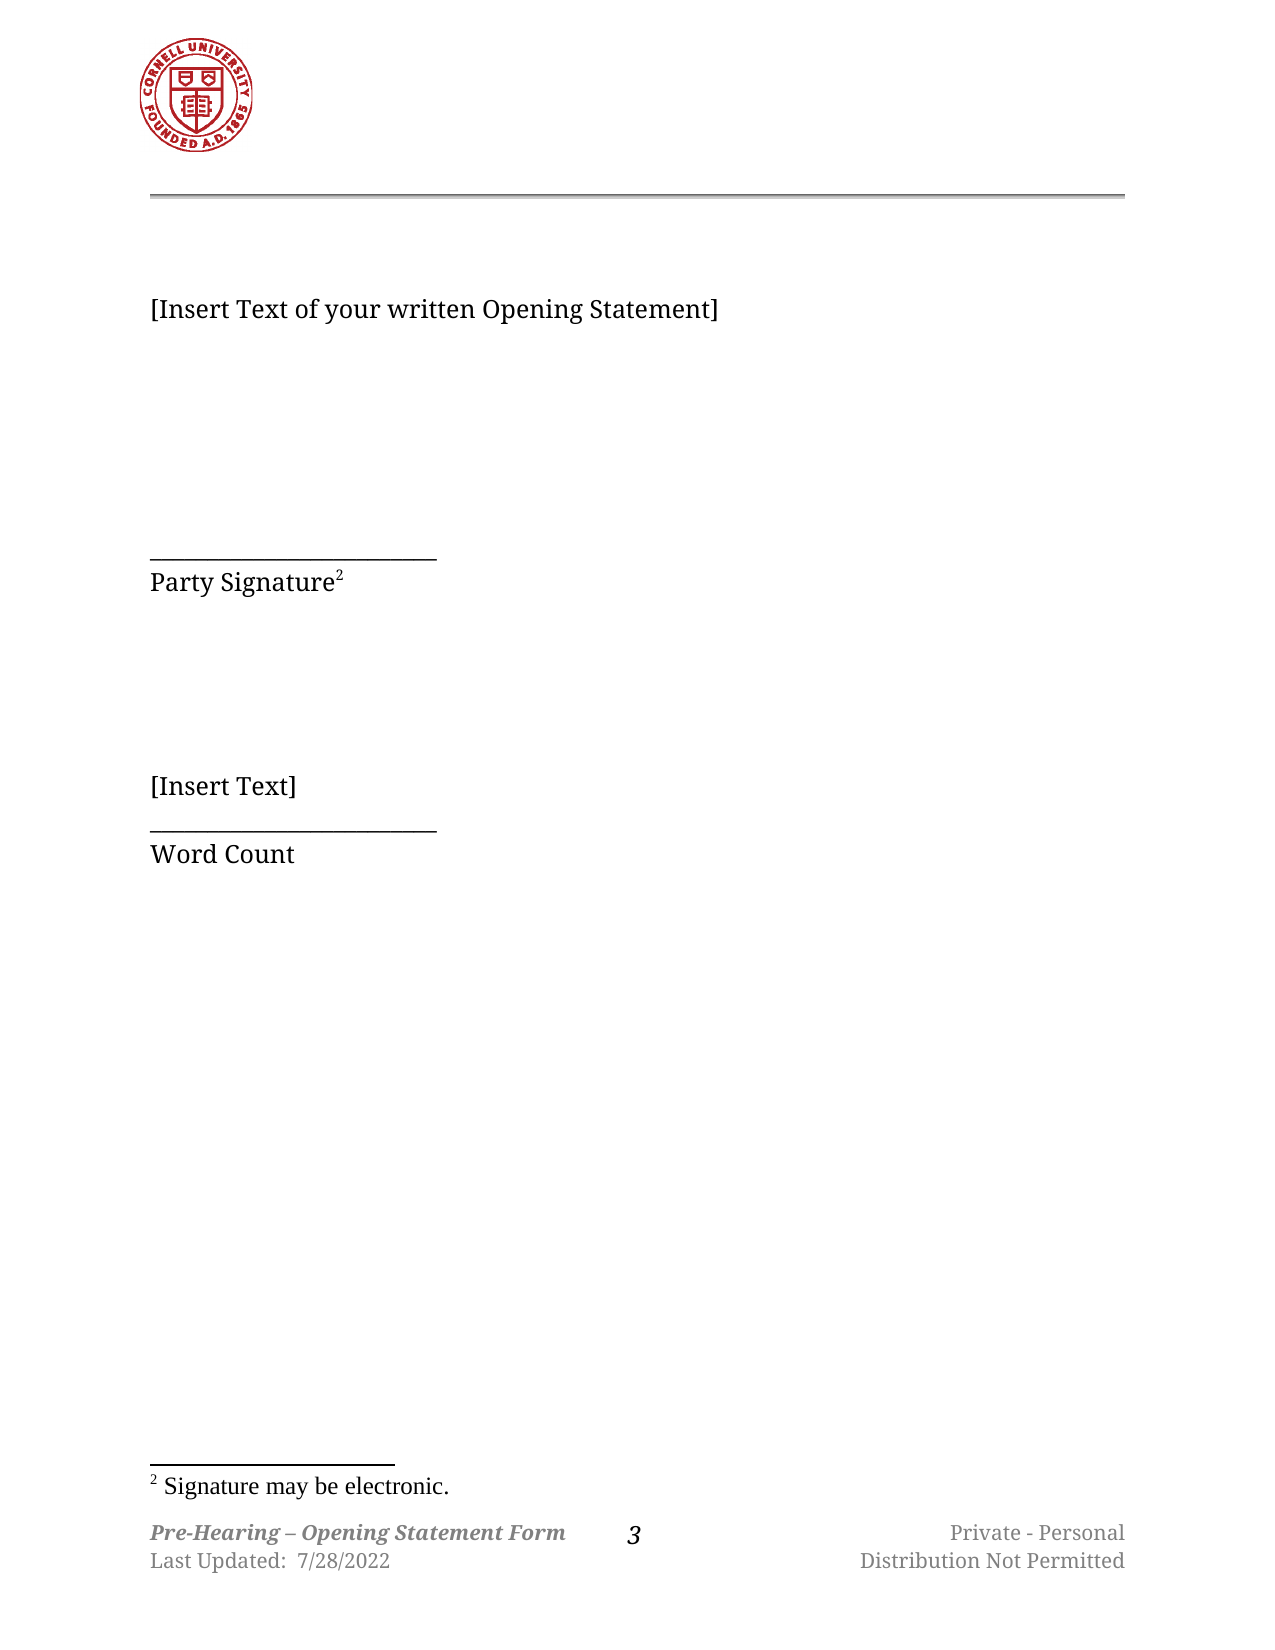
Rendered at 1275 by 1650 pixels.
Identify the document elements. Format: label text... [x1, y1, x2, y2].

picture [139, 38, 253, 152]
text Party Signature [150, 564, 1125, 598]
text _________________________ [150, 803, 1125, 837]
text [Insert Text] [150, 769, 1125, 803]
picture [150, 194, 1125, 199]
text Word Count [150, 837, 1125, 871]
text [Insert Text of your written Opening Statement] [150, 292, 1125, 326]
text _________________________ [150, 530, 1125, 564]
